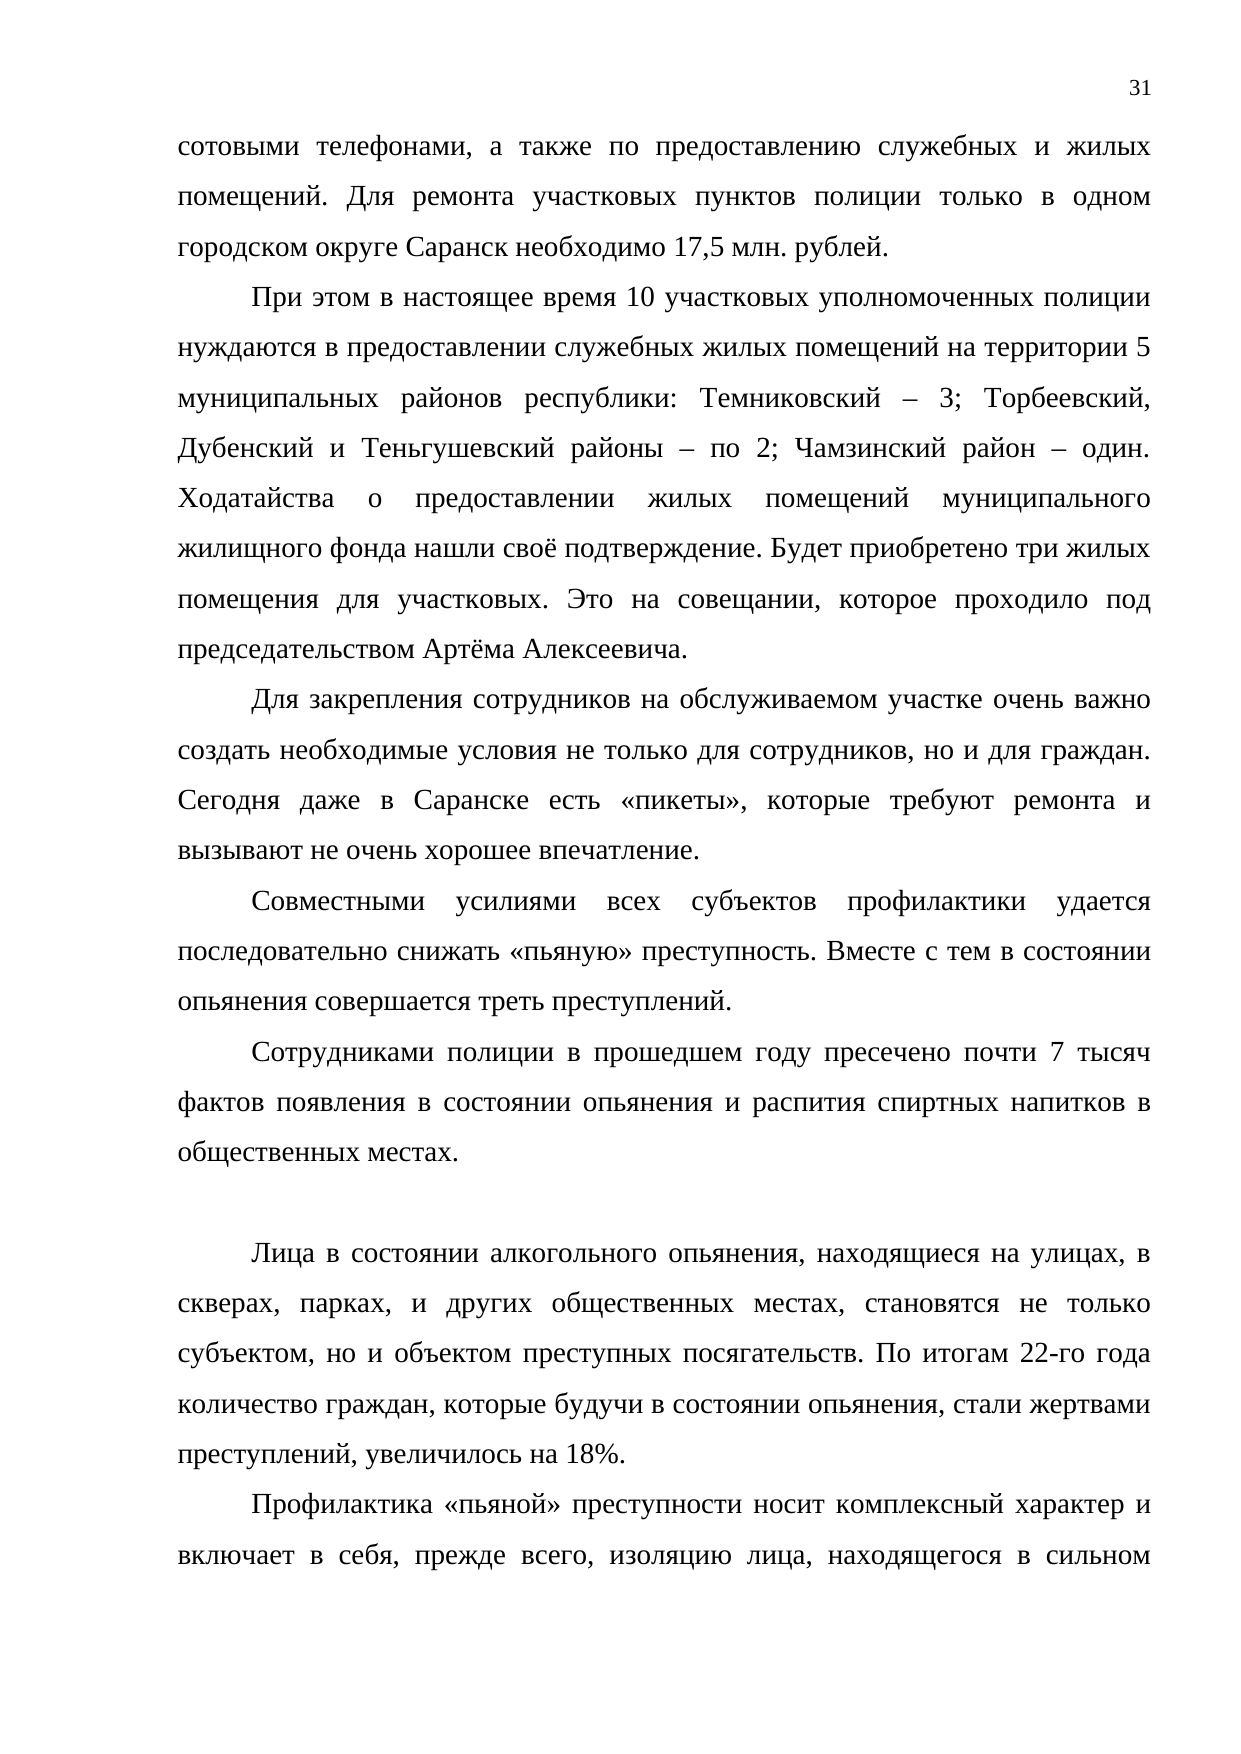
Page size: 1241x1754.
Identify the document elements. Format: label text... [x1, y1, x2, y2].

text Для закрепления сотрудников на обслуживаемом участке очень важно создать необходимые условия не только для сотрудников, но и для граждан. Сегодня даже в Саранске есть «пикеты», которые требуют ремонта и вызывают не очень хорошее впечатление. [177, 682, 1152, 866]
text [177, 128, 1152, 262]
text Лица в состоянии алкогольного опьянения, находящиеся на улицах, в скверах, парках, и других общественных местах, становятся не только субъектом, но и объектом преступных посягательств. По итогам 22-го года количество граждан, которые будучи в состоянии опьянения, стали жертвами преступлений, увеличилось на 18%. [177, 1235, 1152, 1470]
text Совместными усилиями всех субъектов профилактики удается последовательно снижать «пьяную» преступность. Вместе с тем в состоянии опьянения совершается треть преступлений. [177, 883, 1152, 1017]
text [177, 1487, 1152, 1629]
text При этом в настоящее время 10 участковых уполномоченных полиции нуждаются в предоставлении служебных жилых помещений на территории 5 муниципальных районов республики: Темниковский – 3; Торбеевский, Дубенский и Теньгушевский районы – по 2; Чамзинский район – один. Ходатайства о предоставлении жилых помещений муниципального жилищного фонда нашли своё подтверждение. Будет приобретено три жилых помещения для участковых. Это на совещании, которое проходило под председательством Артёма Алексеевича. [177, 279, 1152, 665]
text Сотрудниками полиции в прошедшем году пресечено почти 7 тысяч фактов появления в состоянии опьянения и распития спиртных напитков в общественных местах. [177, 1034, 1152, 1168]
